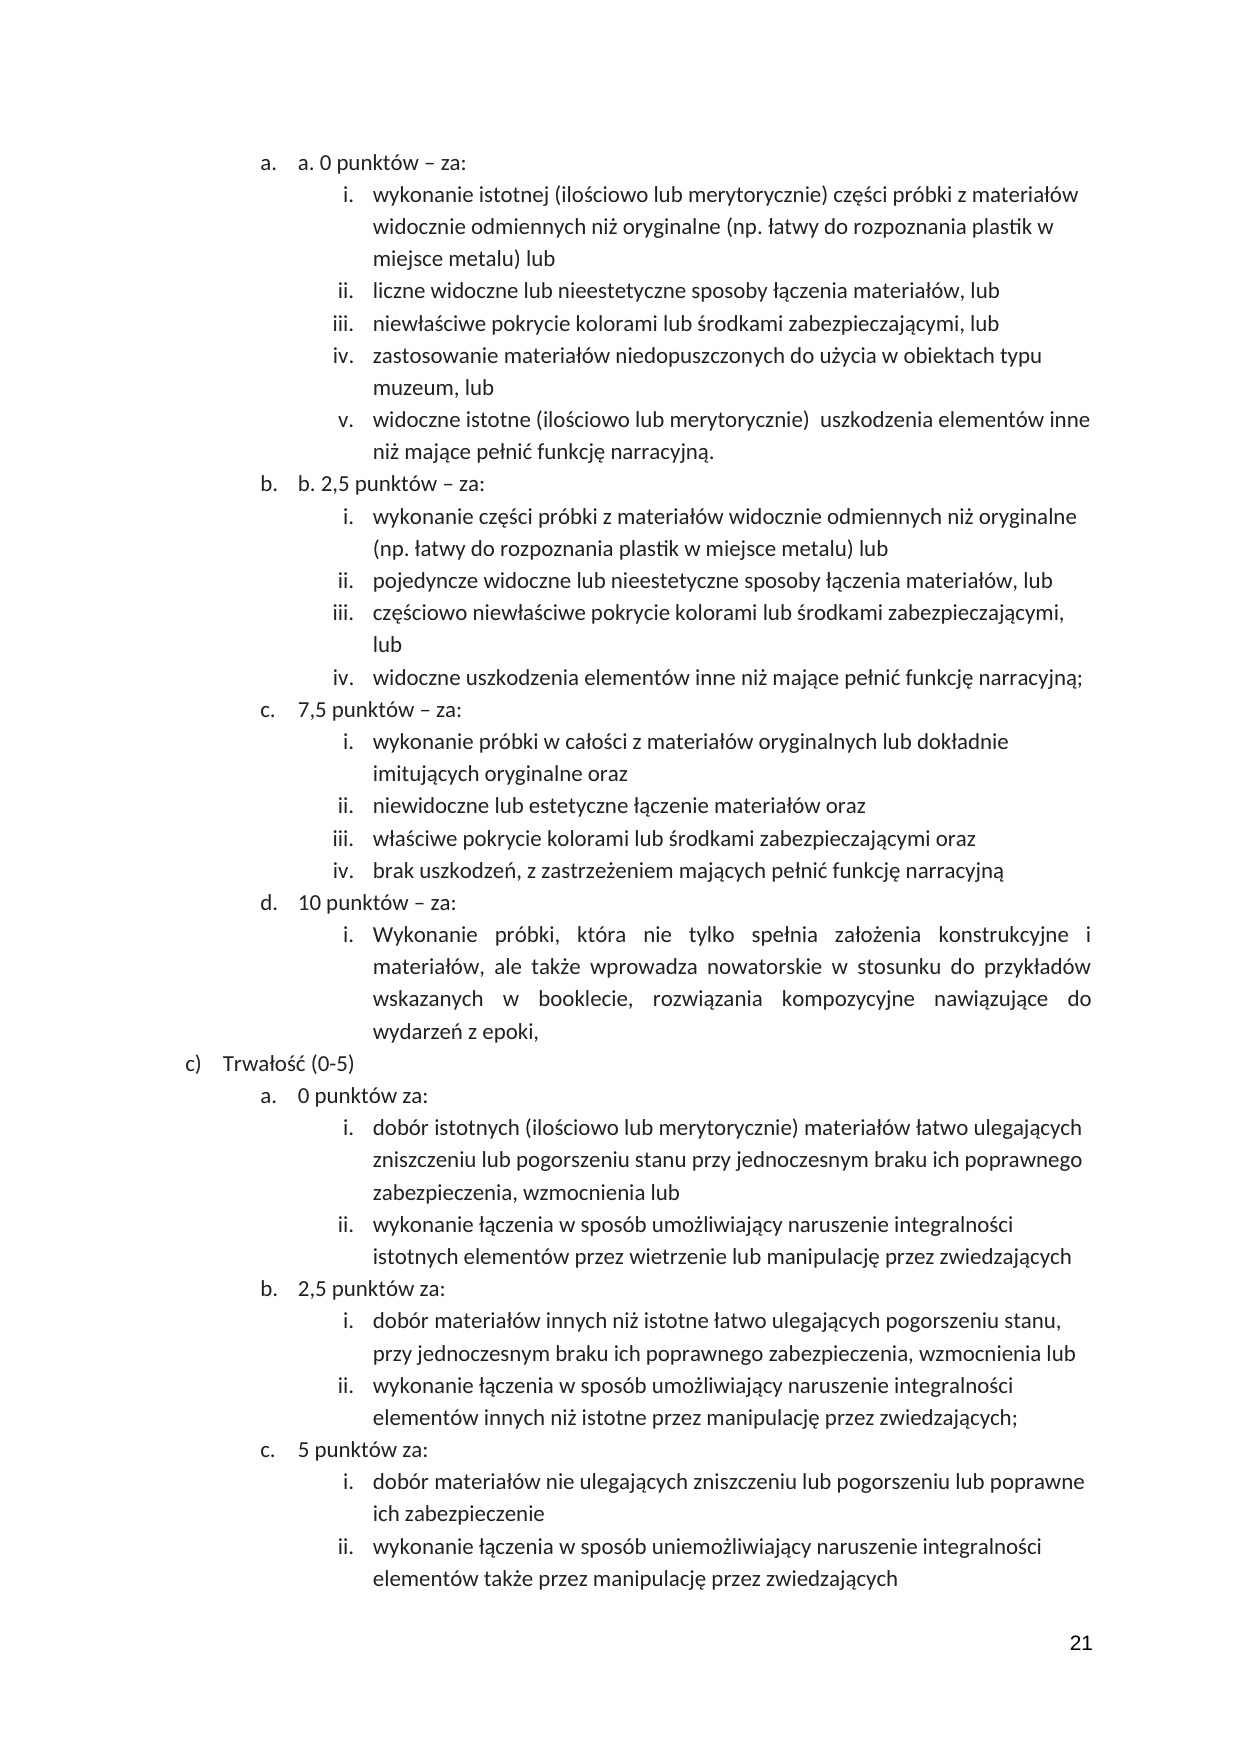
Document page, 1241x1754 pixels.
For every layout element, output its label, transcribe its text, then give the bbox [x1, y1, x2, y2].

list wykonanie istotnej (ilościowo lub merytorycznie) części próbki z materiałów widocznie odmiennych niż oryginalne (np. łatwy do rozpoznania plastik w miejsce metalu) lub [354, 180, 1092, 272]
list dobór istotnych (ilościowo lub merytorycznie) materiałów łatwo ulegających zniszczeniu lub pogorszeniu stanu przy jednoczesnym braku ich poprawnego zabezpieczenia, wzmocnienia lub [354, 1113, 1092, 1206]
list wykonanie łączenia w sposób uniemożliwiający naruszenie integralności elementów także przez manipulację przez zwiedzających [354, 1532, 1092, 1592]
list a. 0 punktów – za: [260, 148, 1092, 176]
list zastosowanie materiałów niedopuszczonych do użycia w obiektach typu muzeum, lub [354, 341, 1092, 401]
list 0 punktów za: [260, 1081, 1092, 1109]
list wykonanie łączenia w sposób umożliwiający naruszenie integralności elementów innych niż istotne przez manipulację przez zwiedzających; [354, 1371, 1092, 1431]
list dobór materiałów nie ulegających zniszczeniu lub pogorszeniu lub poprawne ich zabezpieczenie [354, 1467, 1092, 1528]
list wykonanie części próbki z materiałów widocznie odmiennych niż oryginalne (np. łatwy do rozpoznania plastik w miejsce metalu) lub [354, 502, 1092, 562]
list częściowo niewłaściwe pokrycie kolorami lub środkami zabezpieczającymi, lub [354, 598, 1092, 658]
list 5 punktów za: [260, 1435, 1092, 1463]
list pojedyncze widoczne lub nieestetyczne sposoby łączenia materiałów, lub [354, 566, 1092, 594]
list widoczne istotne (ilościowo lub merytorycznie) uszkodzenia elementów inne niż mające pełnić funkcję narracyjną. [354, 405, 1092, 465]
list Wykonanie próbki, która nie tylko spełnia założenia konstrukcyjne i materiałów, ale także wprowadza nowatorskie w stosunku do przykładów wskazanych w booklecie, rozwiązania kompozycyjne nawiązujące do wydarzeń z epoki, [354, 920, 1092, 1045]
list niewidoczne lub estetyczne łączenie materiałów oraz [354, 791, 1092, 819]
list 2,5 punktów za: [260, 1274, 1092, 1302]
list wykonanie próbki w całości z materiałów oryginalnych lub dokładnie imitujących oryginalne oraz [354, 727, 1092, 787]
list Trwałość (0-5) [185, 1049, 1092, 1077]
list niewłaściwe pokrycie kolorami lub środkami zabezpieczającymi, lub [354, 309, 1092, 337]
list dobór materiałów innych niż istotne łatwo ulegających pogorszeniu stanu, przy jednoczesnym braku ich poprawnego zabezpieczenia, wzmocnienia lub [354, 1306, 1092, 1367]
list 7,5 punktów – za: [260, 695, 1092, 723]
list 10 punktów – za: [260, 888, 1092, 916]
list liczne widoczne lub nieestetyczne sposoby łączenia materiałów, lub [354, 276, 1092, 304]
list b. 2,5 punktów – za: [260, 469, 1092, 498]
list wykonanie łączenia w sposób umożliwiający naruszenie integralności istotnych elementów przez wietrzenie lub manipulację przez zwiedzających [354, 1210, 1092, 1270]
list brak uszkodzeń, z zastrzeżeniem mających pełnić funkcję narracyjną [354, 856, 1092, 884]
list właściwe pokrycie kolorami lub środkami zabezpieczającymi oraz [354, 824, 1092, 852]
list widoczne uszkodzenia elementów inne niż mające pełnić funkcję narracyjną; [354, 663, 1092, 691]
